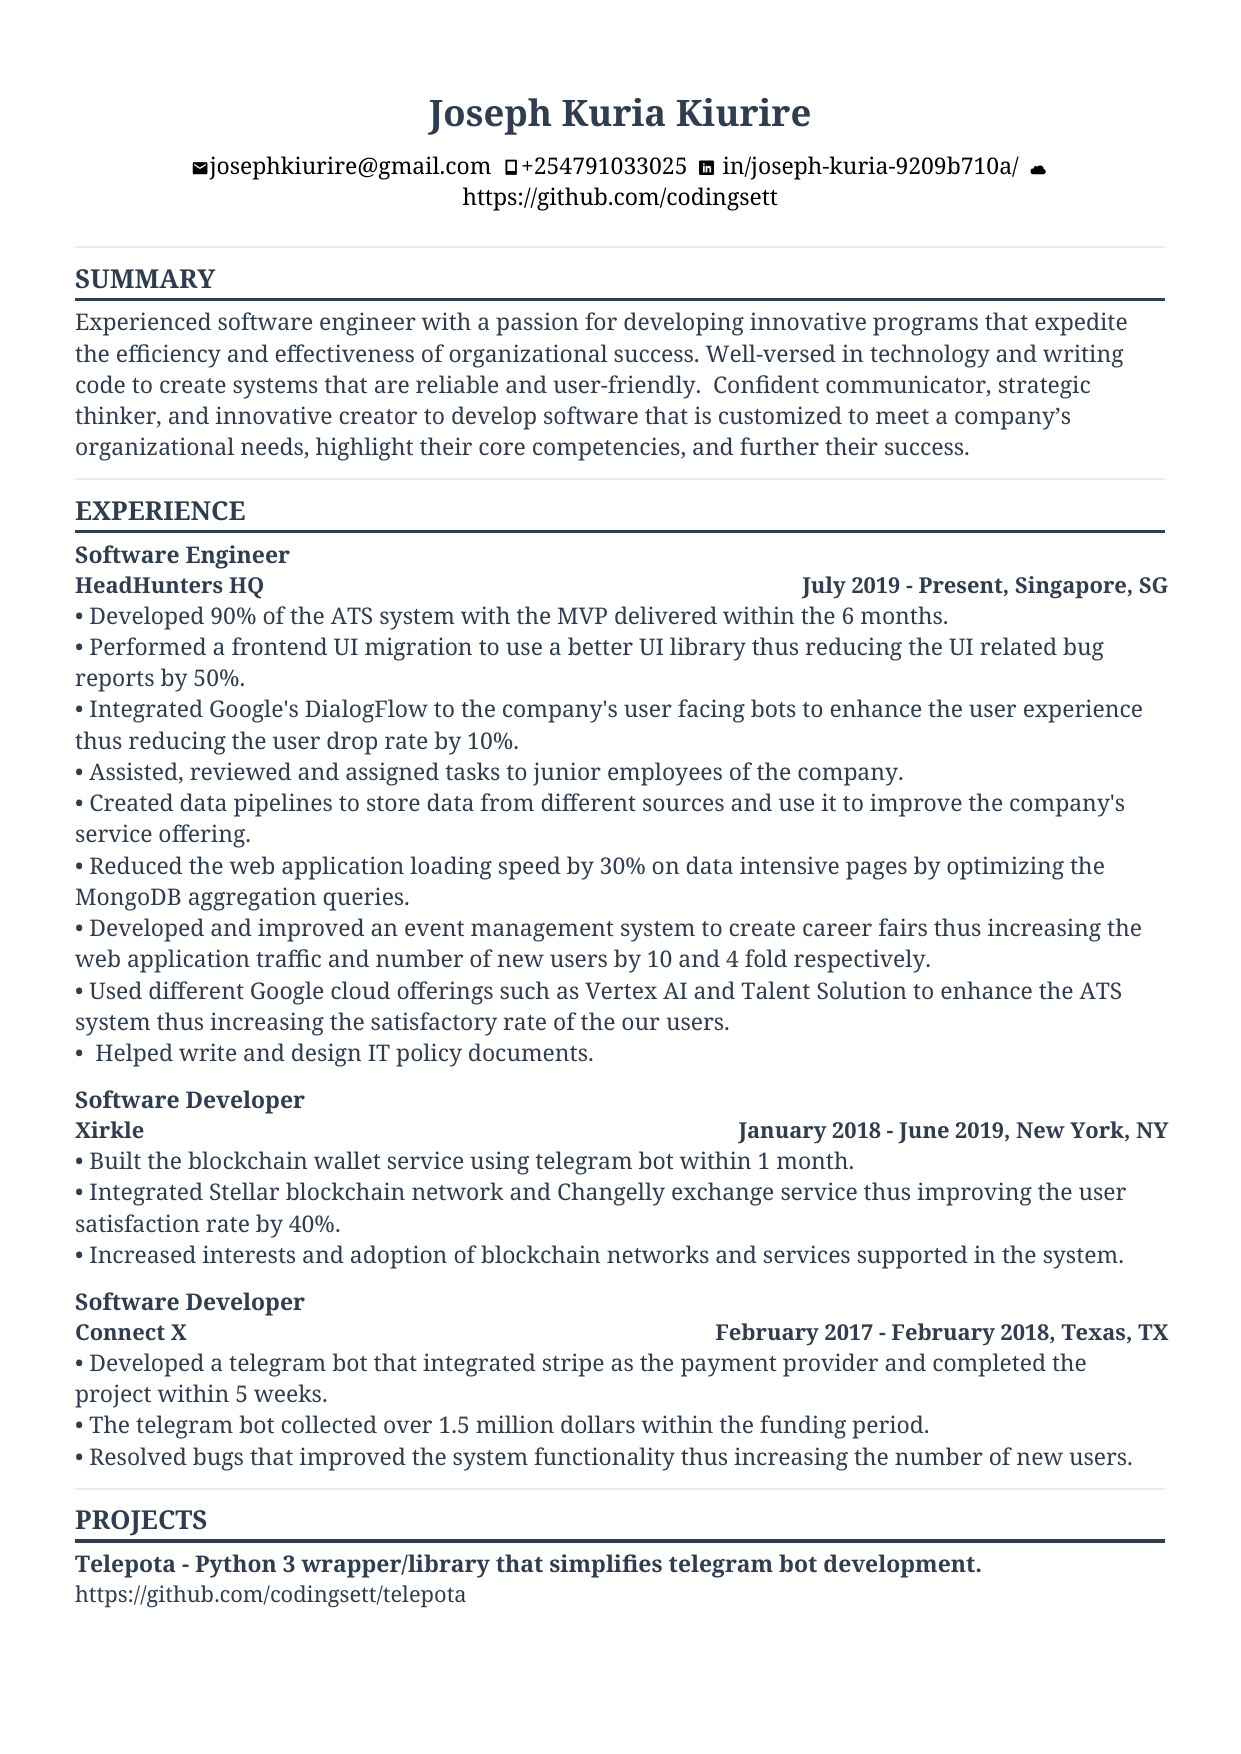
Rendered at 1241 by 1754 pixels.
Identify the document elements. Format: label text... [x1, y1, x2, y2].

text josephkiurire@gmail.com +254791033025 in/joseph-kuria-9209b710a/ https://github.com/codingsett [75, 150, 1165, 212]
picture [503, 157, 521, 175]
text Experienced software engineer with a passion for developing innovative programs that expedite the efficiency and effectiveness of organizational success. Well-versed in technology and writing code to create systems that are reliable and user-friendly. Confident communicator, strategic thinker, and innovative creator to develop software that is customized to meet a company’s organizational needs, highlight their core competencies, and further their success. [75, 306, 1165, 462]
text Xirkle January 2018 - June 2019, New York, NY [75, 1115, 1165, 1145]
picture [699, 157, 717, 175]
text Joseph Kuria Kiurire [75, 88, 1165, 137]
text • Developed 90% of the ATS system with the MVP delivered within the 6 months. • Performed a frontend UI migration to use a better UI library thus reducing the UI related bug reports by 50%. • Integrated Google's DialogFlow to the company's user facing bots to enhance the user experience thus reducing the user drop rate by 10%. • Assisted, reviewed and assigned tasks to junior employees of the company. • Created data pipelines to store data from different sources and use it to improve the company's service offering. • Reduced the web application loading speed by 30% on data intensive pages by optimizing the MongoDB aggregation queries. • Developed and improved an event management system to create career fairs thus increasing the web application traffic and number of new users by 10 and 4 fold respectively. • Used different Google cloud offerings such as Vertex AI and Talent Solution to enhance the ATS system thus increasing the satisfactory rate of the our users. • Helped write and design IT policy documents. [75, 600, 1165, 1068]
picture [1030, 157, 1048, 175]
subtitle SUMMARY [75, 248, 1165, 298]
text HeadHunters HQ July 2019 - Present, Singapore, SG [75, 570, 1165, 600]
text • Developed a telegram bot that integrated stripe as the payment provider and completed the project within 5 weeks. • The telegram bot collected over 1.5 million dollars within the funding period. • Resolved bugs that improved the system functionality thus increasing the number of new users. [75, 1347, 1165, 1472]
text Software Engineer [75, 539, 1165, 570]
subtitle PROJECTS [75, 1490, 1165, 1539]
text Software Developer [75, 1084, 1165, 1115]
text Software Developer [75, 1286, 1165, 1317]
text Connect X February 2017 - February 2018, Texas, TX [75, 1317, 1165, 1347]
picture [192, 157, 210, 175]
text • Built the blockchain wallet service using telegram bot within 1 month. • Integrated Stellar blockchain network and Changelly exchange service thus improving the user satisfaction rate by 40%. • Increased interests and adoption of blockchain networks and services supported in the system. [75, 1145, 1165, 1270]
text https://github.com/codingsett/telepota [75, 1579, 1165, 1609]
subtitle EXPERIENCE [75, 480, 1165, 530]
text Telepota - Python 3 wrapper/library that simplifies telegram bot development. [75, 1548, 1165, 1579]
